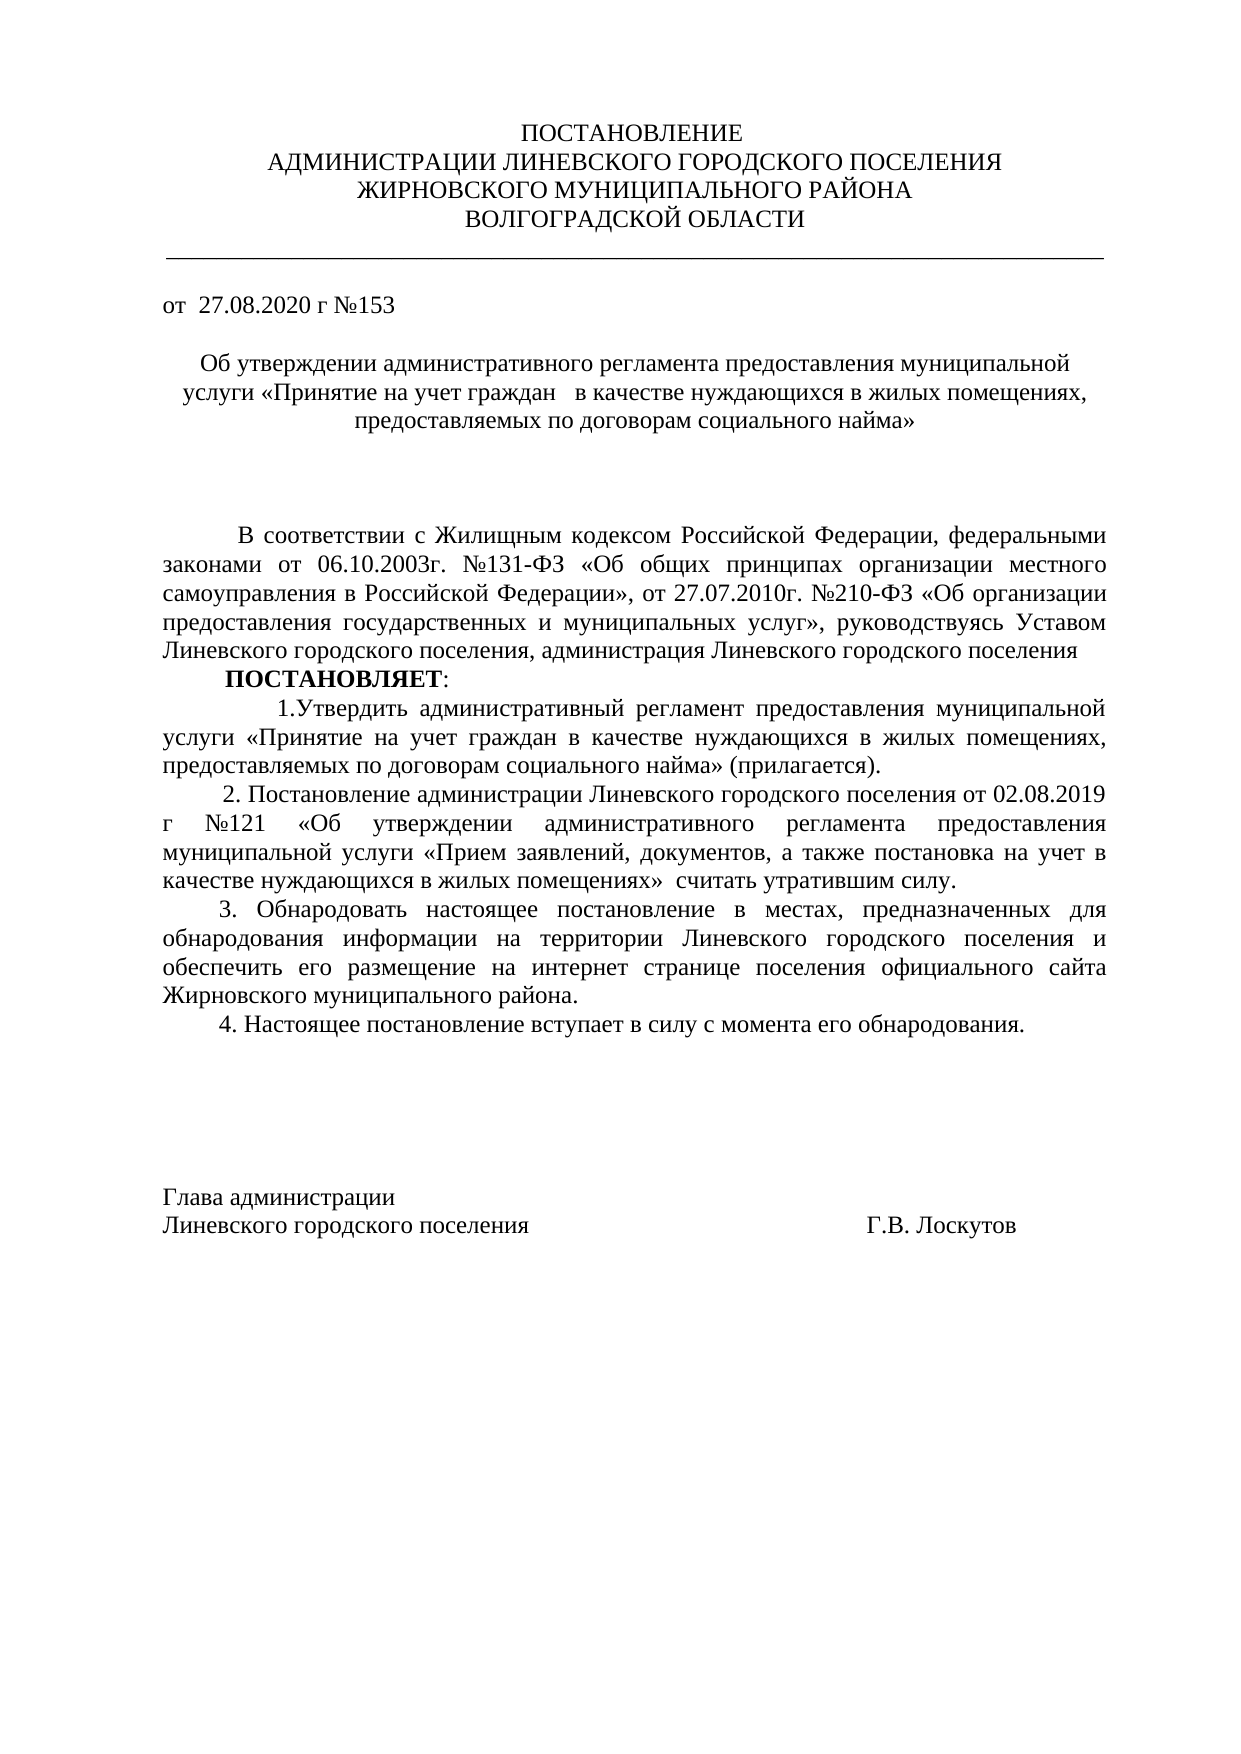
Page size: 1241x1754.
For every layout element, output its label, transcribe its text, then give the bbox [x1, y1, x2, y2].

text от 27.08.2020 г №153 [162, 291, 1107, 319]
text 2. Постановление администрации Линевского городского поселения от 02.08.2019 г №121 «Об утверждении административного регламента предоставления муниципальной услуги «Прием заявлений, документов, а также постановка на учет в качестве нуждающихся в жилых помещениях» считать утратившим силу. [162, 779, 1107, 894]
text Глава администрации [162, 1182, 1107, 1211]
text 3. Обнародовать настоящее постановление в местах, предназначенных для обнародования информации на территории Линевского городского поселения и обеспечить его размещение на интернет странице поселения официального сайта Жирновского муниципального района. [162, 894, 1107, 1009]
text ПОСТАНОВЛЕНИЕ АДМИНИСТРАЦИИ ЛИНЕВСКОГО ГОРОДСКОГО ПОСЕЛЕНИЯ ЖИРНОВСКОГО МУНИЦИПАЛЬНОГО РАЙОНА ВОЛГОГРАДСКОЙ ОБЛАСТИ [162, 118, 1107, 233]
text 1.Утвердить административный регламент предоставления муниципальной услуги «Принятие на учет граждан в качестве нуждающихся в жилых помещениях, предоставляемых по договорам социального найма» (прилагается). [162, 693, 1107, 779]
text ПОСТАНОВЛЯЕТ: [162, 664, 1107, 693]
text В соответствии с Жилищным кодексом Российской Федерации, федеральными законами от 06.10.2003г. №131-ФЗ «Об общих принципах организации местного самоуправления в Российской Федерации», от 27.07.2010г. №210-ФЗ «Об организации предоставления государственных и муниципальных услуг», руководствуясь Уставом Линевского городского поселения, администрация Линевского городского поселения [162, 521, 1107, 664]
text Об утверждении административного регламента предоставления муниципальной услуги «Принятие на учет граждан в качестве нуждающихся в жилых помещениях, предоставляемых по договорам социального найма» [162, 348, 1107, 434]
text Линевского городского поселения Г.В. Лоскутов [162, 1211, 1107, 1239]
text 4. Настоящее постановление вступает в силу с момента его обнародования. [162, 1009, 1107, 1038]
text ___________________________________________________________________________ [162, 233, 1107, 262]
